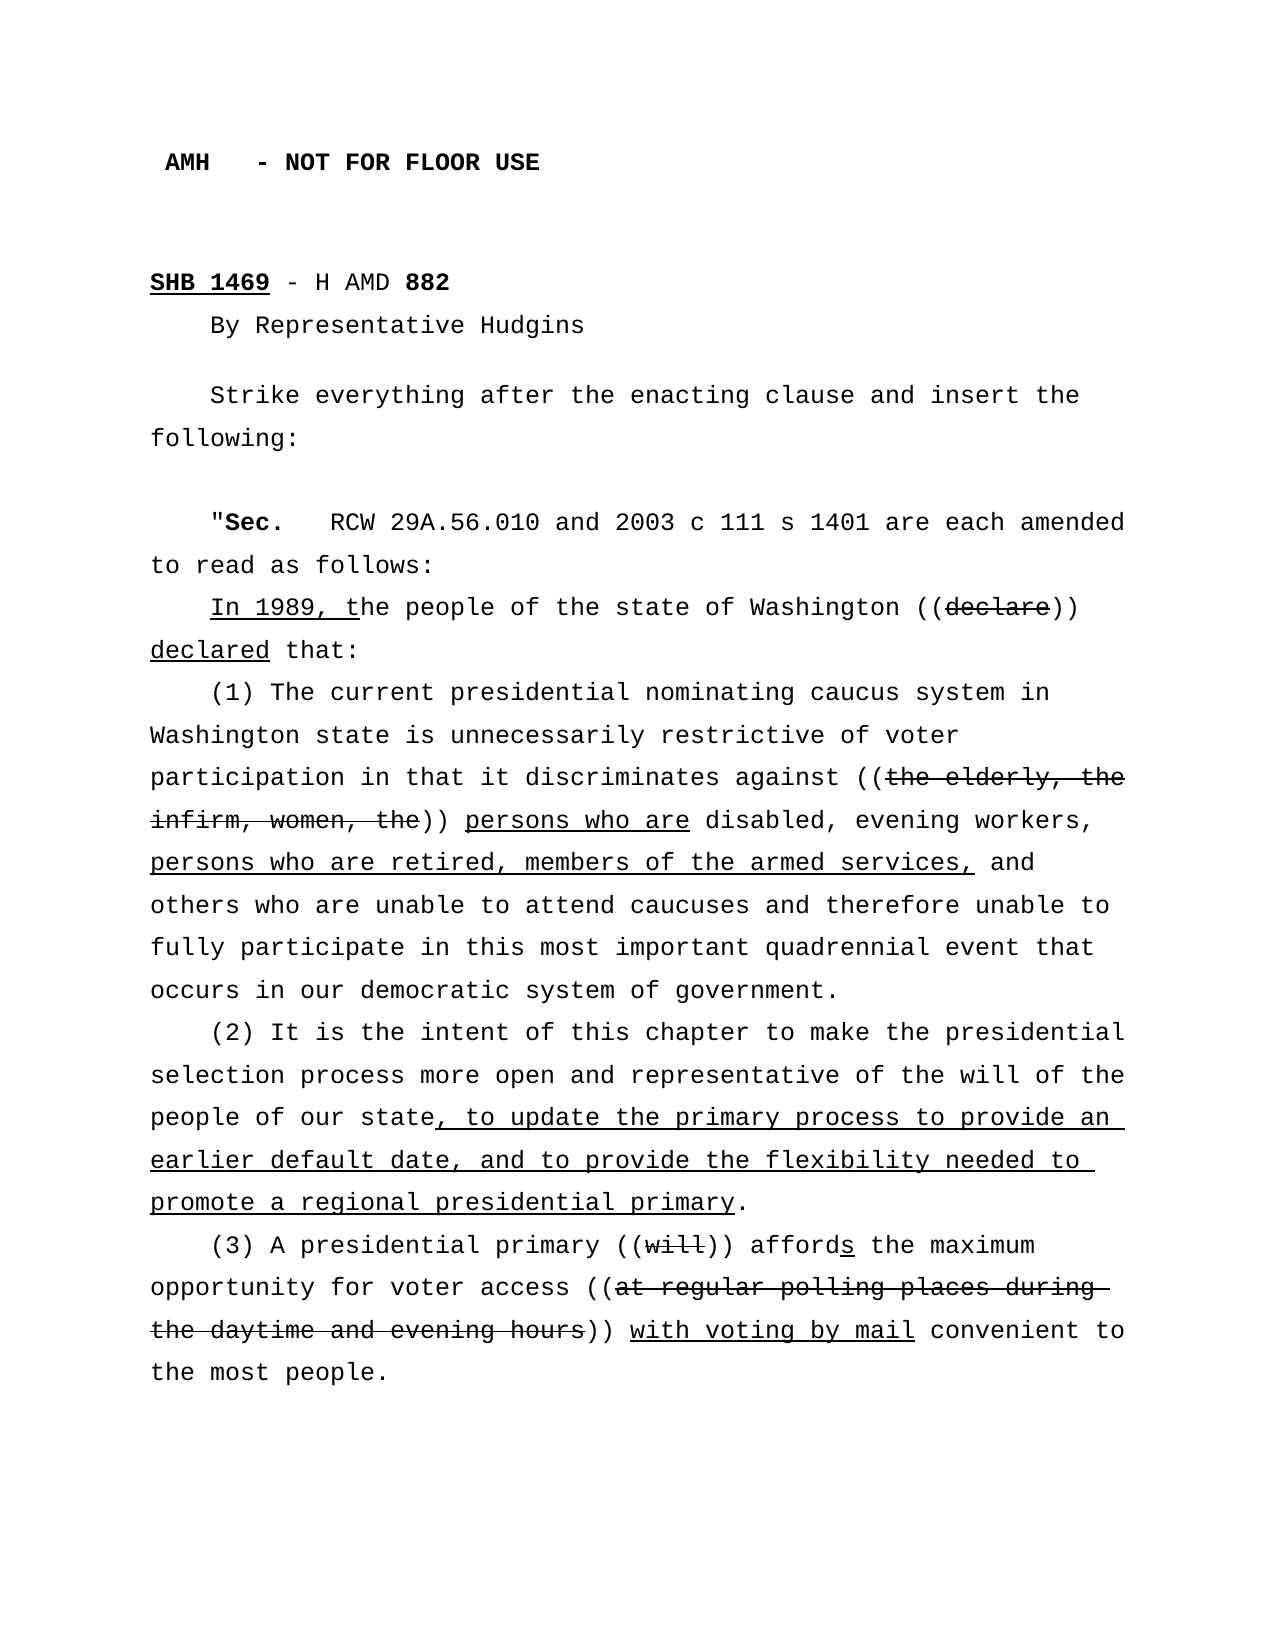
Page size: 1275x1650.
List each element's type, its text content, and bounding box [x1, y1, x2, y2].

text (1) The current presidential nominating caucus system in Washington state is unnecessarily restrictive of voter participation in that it discriminates against ((the elderly, the infirm, women, the)) persons who are disabled, evening workers, persons who are retired, members of the armed services, and others who are unable to attend caucuses and therefore unable to fully participate in this most important quadrennial event that occurs in our democratic system of government. [150, 667, 1125, 1007]
text In 1989, the people of the state of Washington ((declare)) declared that: [150, 582, 1125, 667]
text SHB 1469 - H AMD 882 [150, 257, 1125, 299]
text "Sec. RCW 29A.56.010 and 2003 c 111 s 1401 are each amended to read as follows: [150, 497, 1125, 582]
text By Representative Hudgins [150, 299, 1125, 342]
text (2) It is the intent of this chapter to make the presidential selection process more open and representative of the will of the people of our state, to update the primary process to provide an earlier default date, and to provide the flexibility needed to promote a regional presidential primary. [150, 1007, 1125, 1219]
text (3) A presidential primary ((will)) affords the maximum opportunity for voter access ((at regular polling places during the daytime and evening hours)) with voting by mail convenient to the most people. [150, 1219, 1125, 1389]
text Strike everything after the enacting clause and insert the following: [150, 370, 1125, 455]
text AMH - NOT FOR FLOOR USE [150, 150, 1125, 178]
